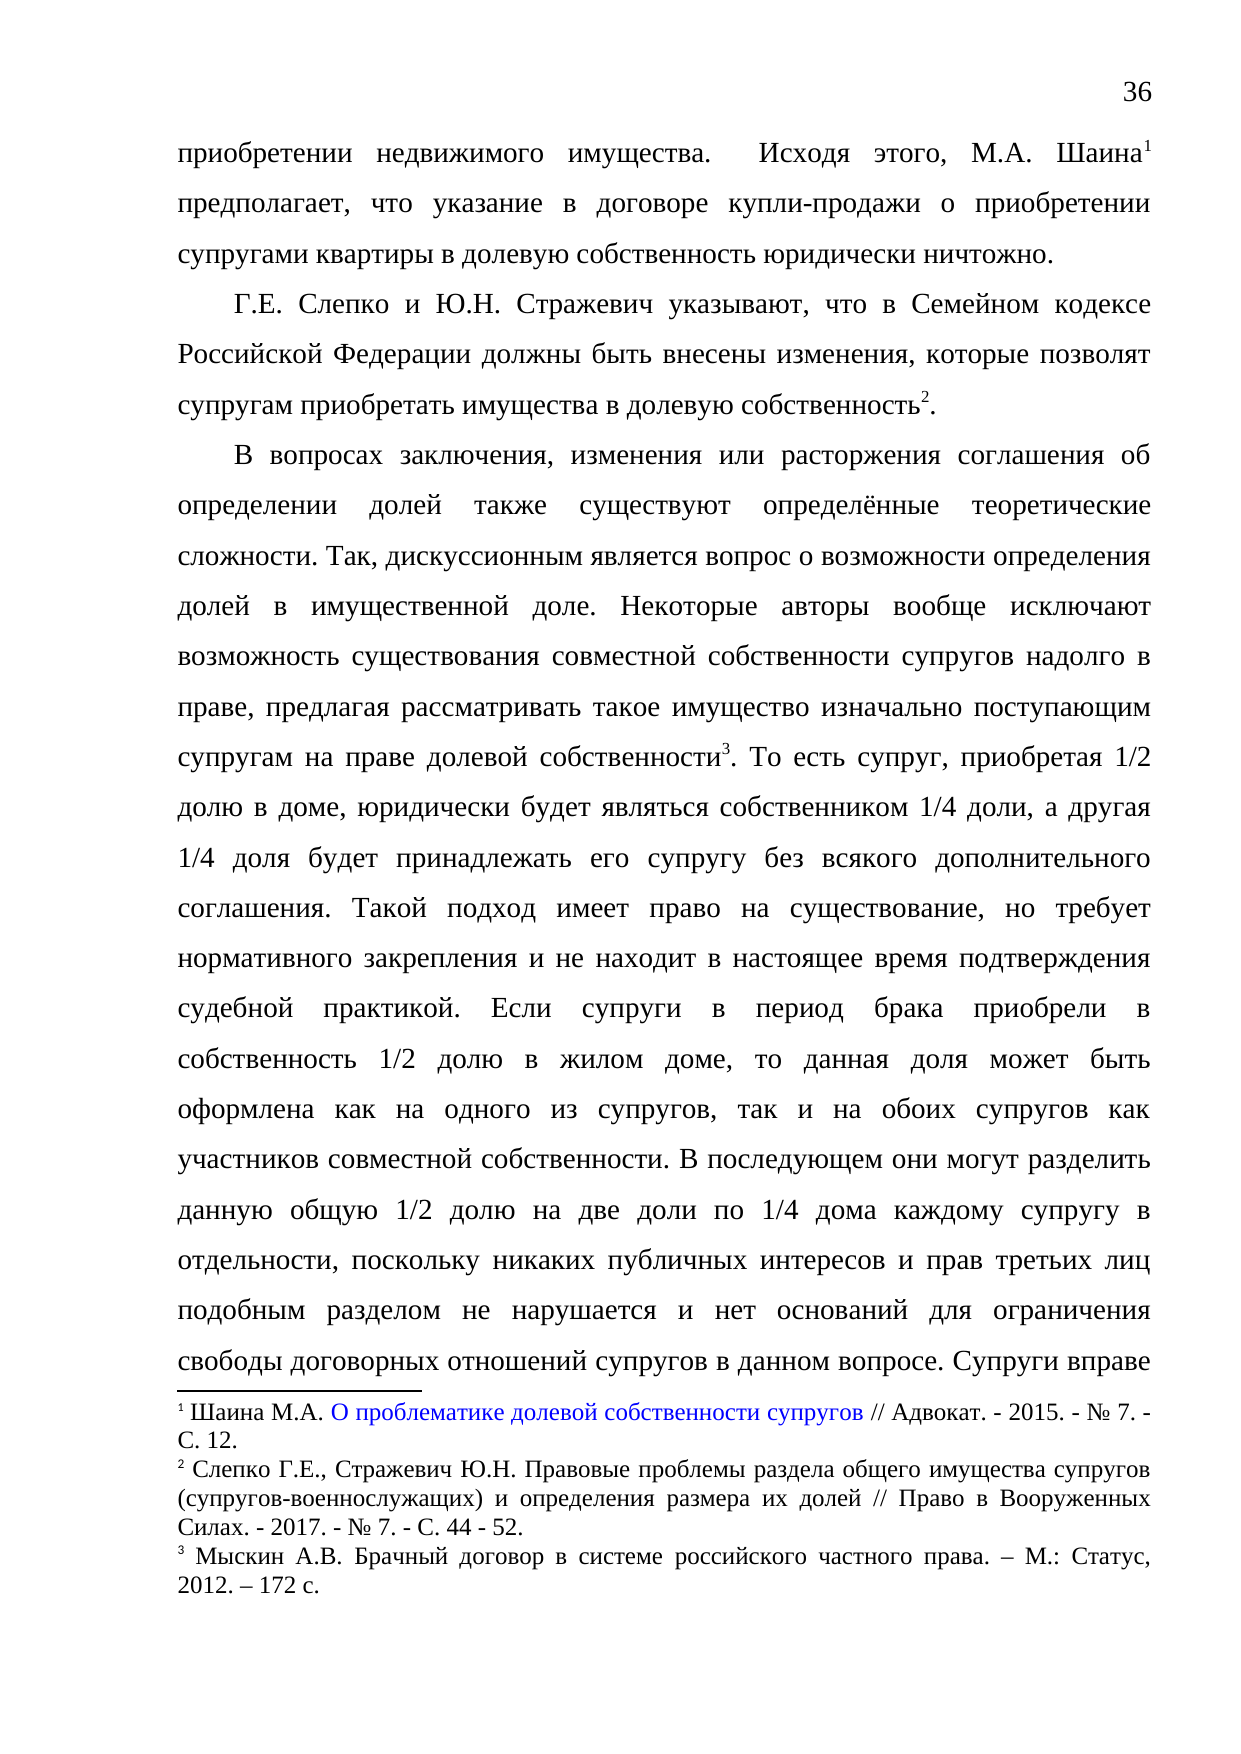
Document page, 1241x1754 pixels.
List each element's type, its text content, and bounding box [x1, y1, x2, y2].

text Г.Е. Слепко и Ю.Н. Стражевич указывают, что в Семейном кодексе Российской Федерации должны быть внесены изменения, которые позволят супругам приобретать имущества в долевую собственность. [177, 286, 1152, 420]
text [177, 437, 1152, 1376]
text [177, 135, 1152, 269]
